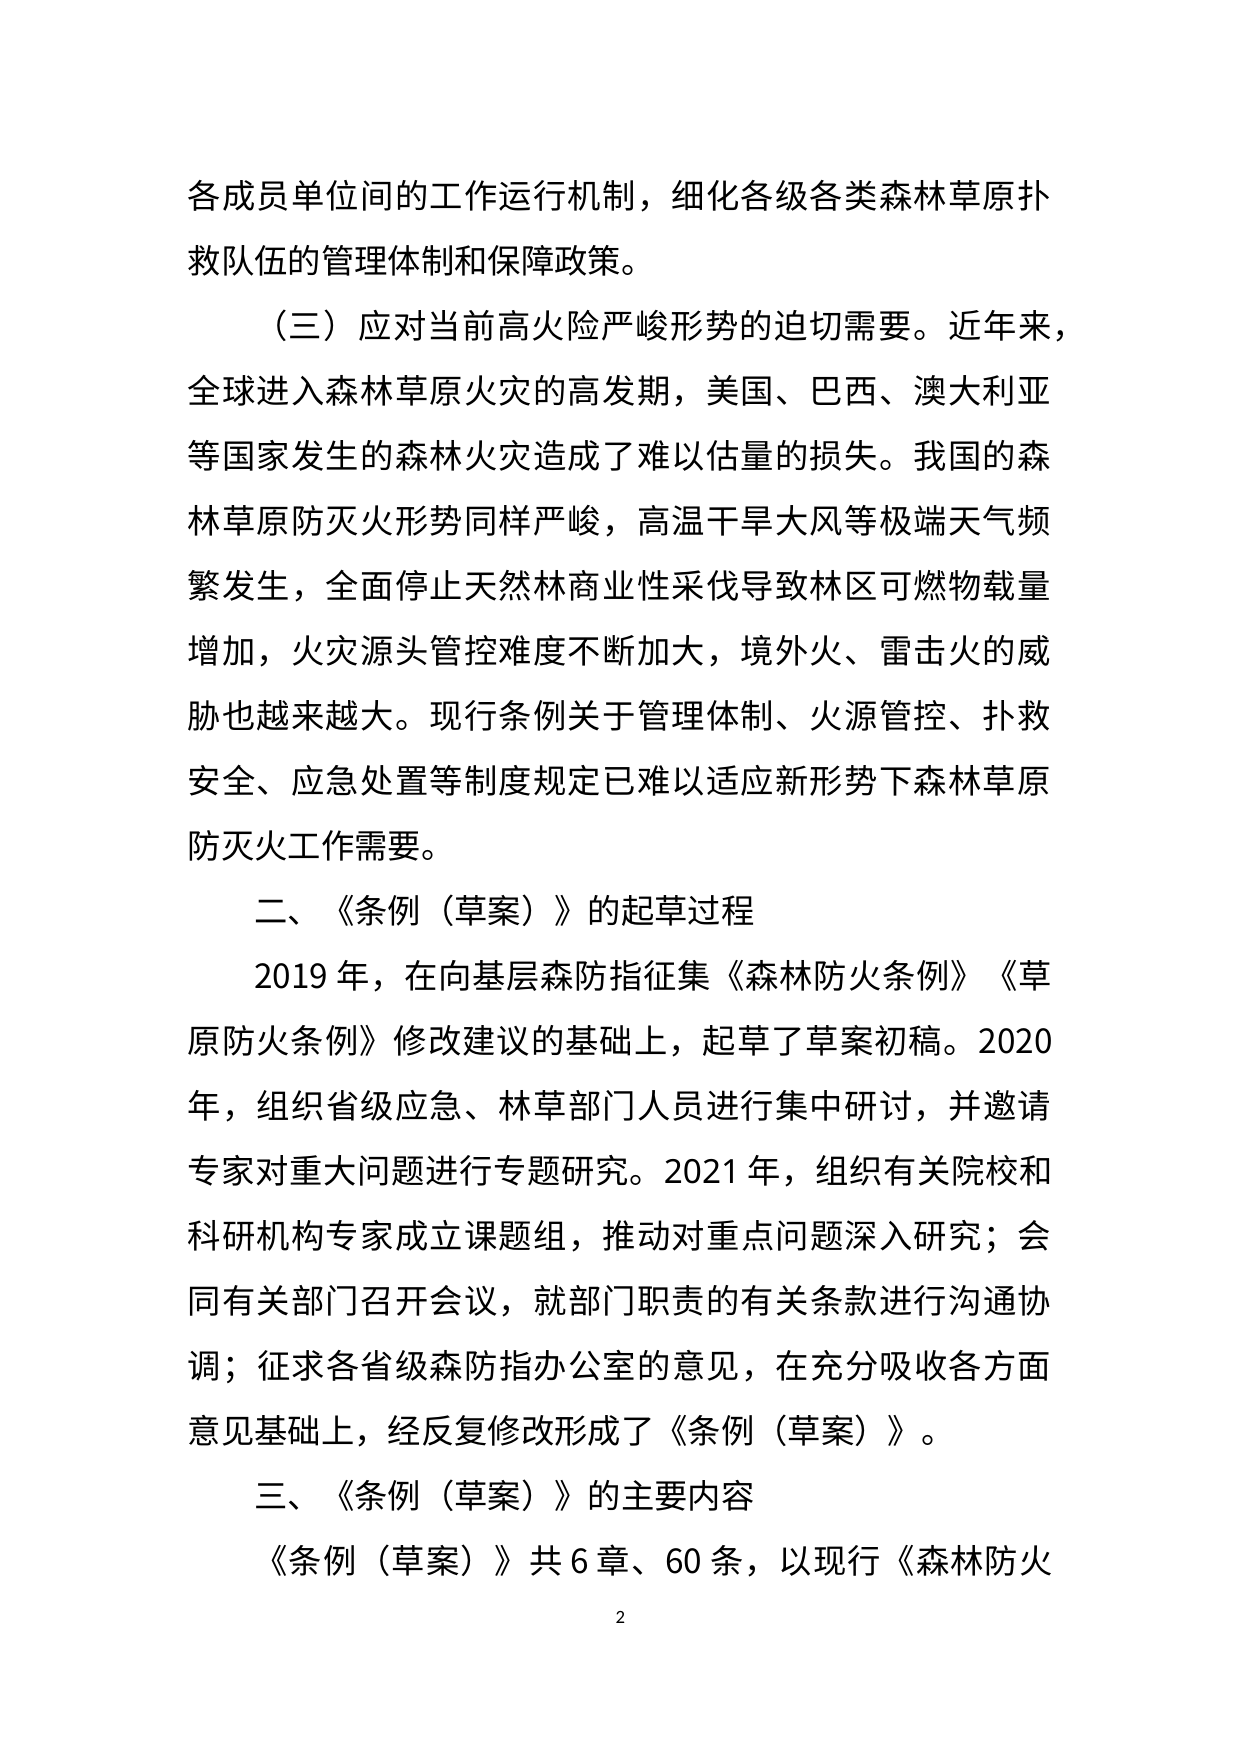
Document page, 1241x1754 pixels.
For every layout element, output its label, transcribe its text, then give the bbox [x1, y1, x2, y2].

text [187, 162, 1053, 292]
text 三、《条例（草案）》的主要内容 [187, 1462, 1053, 1527]
text 二、《条例（草案）》的起草过程 [187, 877, 1053, 942]
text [187, 1527, 1053, 1592]
text 2019年，在向基层森防指征集《森林防火条例》《草原防火条例》修改建议的基础上，起草了草案初稿。2020年，组织省级应急、林草部门人员进行集中研讨，并邀请专家对重大问题进行专题研究。2021年，组织有关院校和科研机构专家成立课题组，推动对重点问题深入研究；会同有关部门召开会议，就部门职责的有关条款进行沟通协调；征求各省级森防指办公室的意见，在充分吸收各方面意见基础上，经反复修改形成了《条例（草案）》。 [187, 942, 1053, 1462]
text （三）应对当前高火险严峻形势的迫切需要。近年来，全球进入森林草原火灾的高发期，美国、巴西、澳大利亚等国家发生的森林火灾造成了难以估量的损失。我国的森林草原防灭火形势同样严峻，高温干旱大风等极端天气频繁发生，全面停止天然林商业性采伐导致林区可燃物载量增加，火灾源头管控难度不断加大，境外火、雷击火的威胁也越来越大。现行条例关于管理体制、火源管控、扑救安全、应急处置等制度规定已难以适应新形势下森林草原防灭火工作需要。 [187, 292, 1053, 877]
